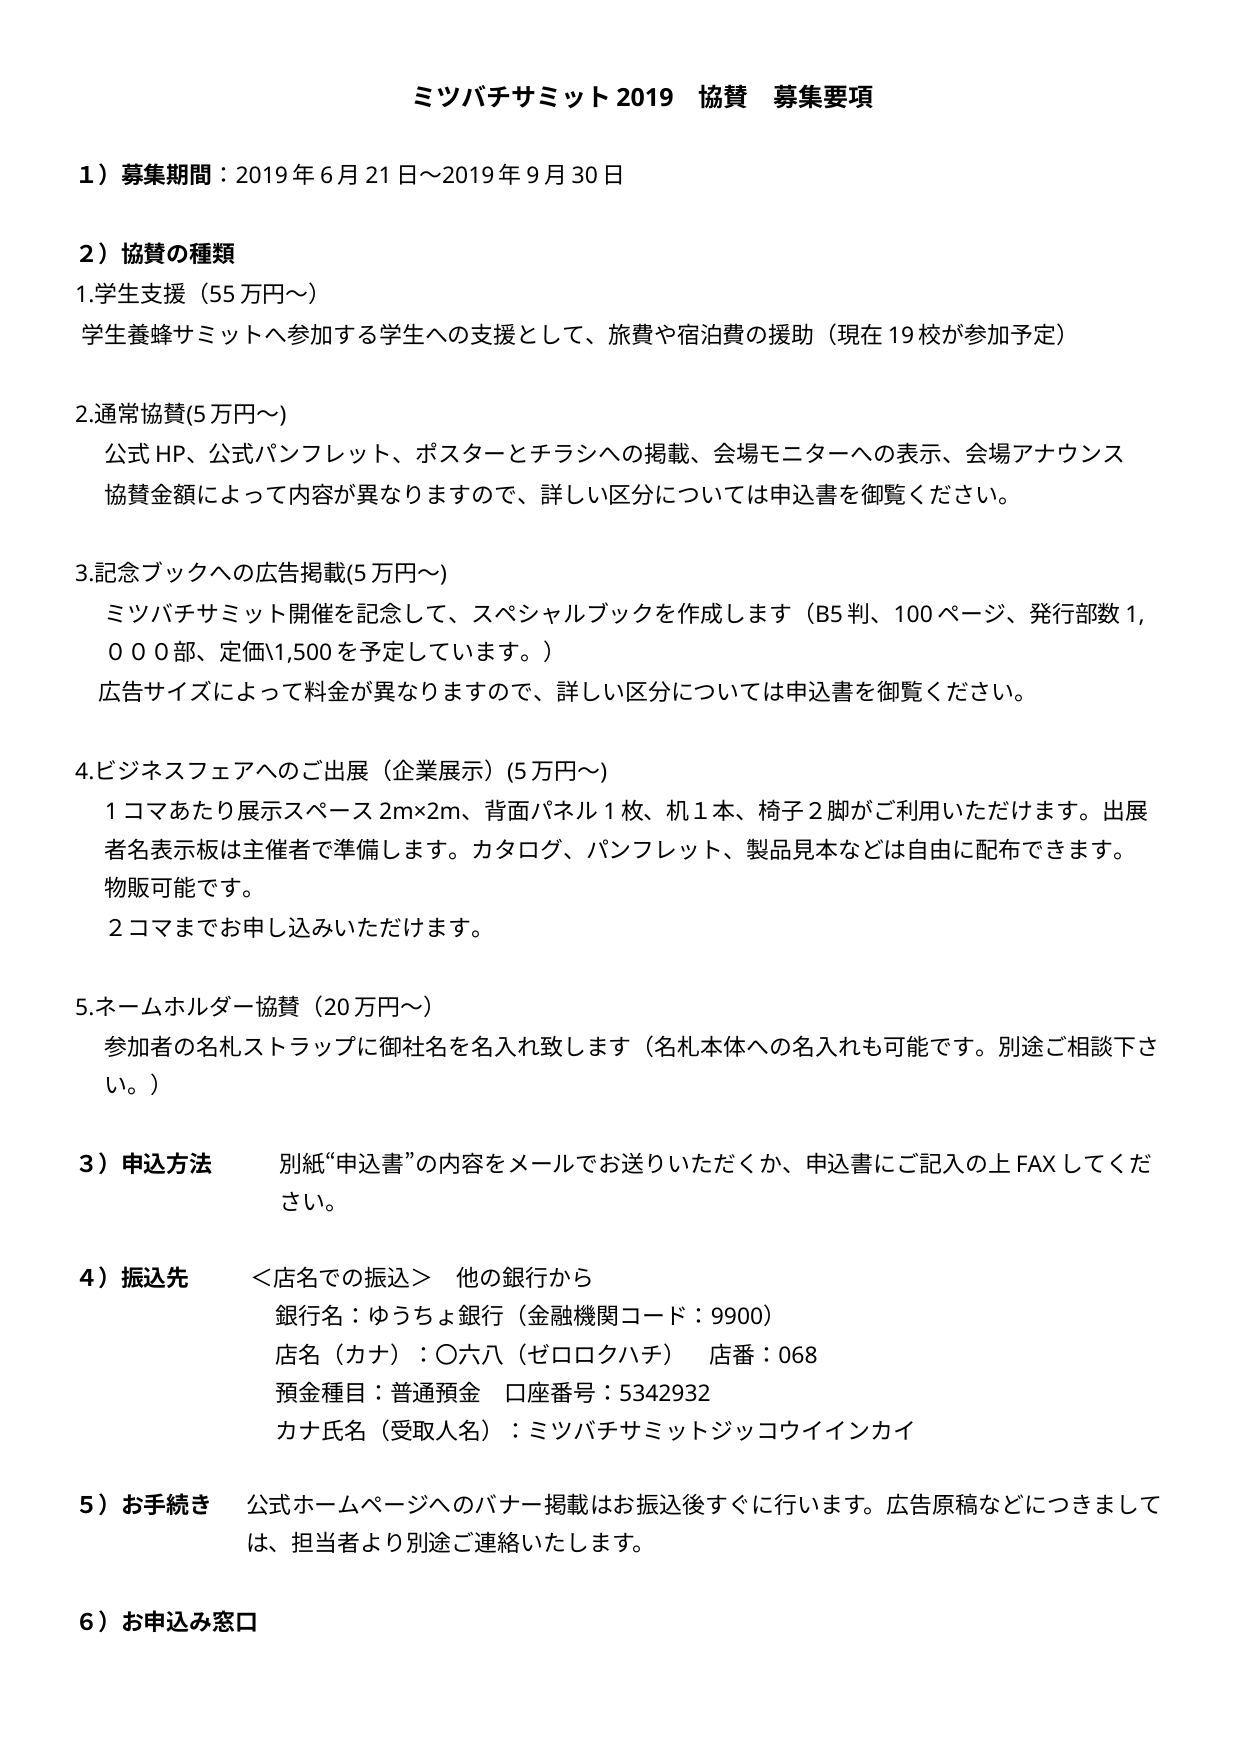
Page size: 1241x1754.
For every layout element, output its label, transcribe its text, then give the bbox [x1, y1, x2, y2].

text 広告サイズによって料金が異なりますので、詳しい区分については申込書を御覧ください。 [75, 674, 1222, 707]
text 店名（カナ）：〇六八（ゼロロクハチ） 店番：068 [252, 1336, 1165, 1370]
text ミツバチサミット2019 協賛 募集要項 [119, 77, 1165, 113]
text 協賛金額によって内容が異なりますので、詳しい区分については申込書を御覧ください。 [104, 477, 1165, 510]
text 1.学生支援（55万円～） [75, 276, 1165, 310]
text ３）申込方法 別紙“申込書”の内容をメールでお送りいただくか、申込書にご記入の上FAXしてください。 [75, 1145, 1165, 1217]
text １）募集期間：2019年6月21日～2019年9月30日 [75, 157, 1165, 191]
text カナ氏名（受取人名）：ミツバチサミットジッコウイインカイ [252, 1413, 1165, 1446]
text ２）協賛の種類 [75, 236, 1165, 269]
text 5.ネームホルダー協賛（20万円～） [75, 988, 1222, 1022]
text 1コマあたり展示スペース2m×2m、背面パネル1枚、机１本、椅子２脚がご利用いただけます。出展者名表示板は主催者で準備します。カタログ、パンフレット、製品見本などは自由に配布できます。物販可能です。 [104, 793, 1154, 903]
text 参加者の名札ストラップに御社名を名入れ致します（名札本体への名入れも可能です。別途ご相談下さい。） [104, 1029, 1168, 1100]
text 2.通常協賛(5万円～) [75, 396, 1165, 429]
text 学生養蜂サミットへ参加する学生への支援として、旅費や宿泊費の援助（現在19校が参加予定） [75, 317, 1165, 350]
text 公式HP、公式パンフレット、ポスターとチラシへの掲載、会場モニターへの表示、会場アナウンス [104, 436, 1165, 469]
text ５）お手続き 公式ホームページへのバナー掲載はお振込後すぐに行います。広告原稿などにつきましては、担当者より別途ご連絡いたします。 [75, 1487, 1165, 1558]
text ミツバチサミット開催を記念して、スペシャルブックを作成します（B5判、100ページ、発行部数1,０００部、定価\1,500を予定しています。） [104, 596, 1154, 667]
text ２コマまでお申し込みいただけます。 [104, 910, 1222, 943]
text 預金種目：普通預金 口座番号：5342932 [252, 1375, 1165, 1408]
text ６）お申込み窓口 [75, 1604, 1165, 1637]
text 3.記念ブックへの広告掲載(5万円～) [75, 555, 1222, 588]
text 4.ビジネスフェアへのご出展（企業展示）(5万円～) [75, 753, 1222, 786]
text ４）振込先 ＜店名での振込＞ 他の銀行から [75, 1260, 1165, 1293]
text 銀行名：ゆうちょ銀行（金融機関コード：9900） [252, 1298, 1165, 1331]
